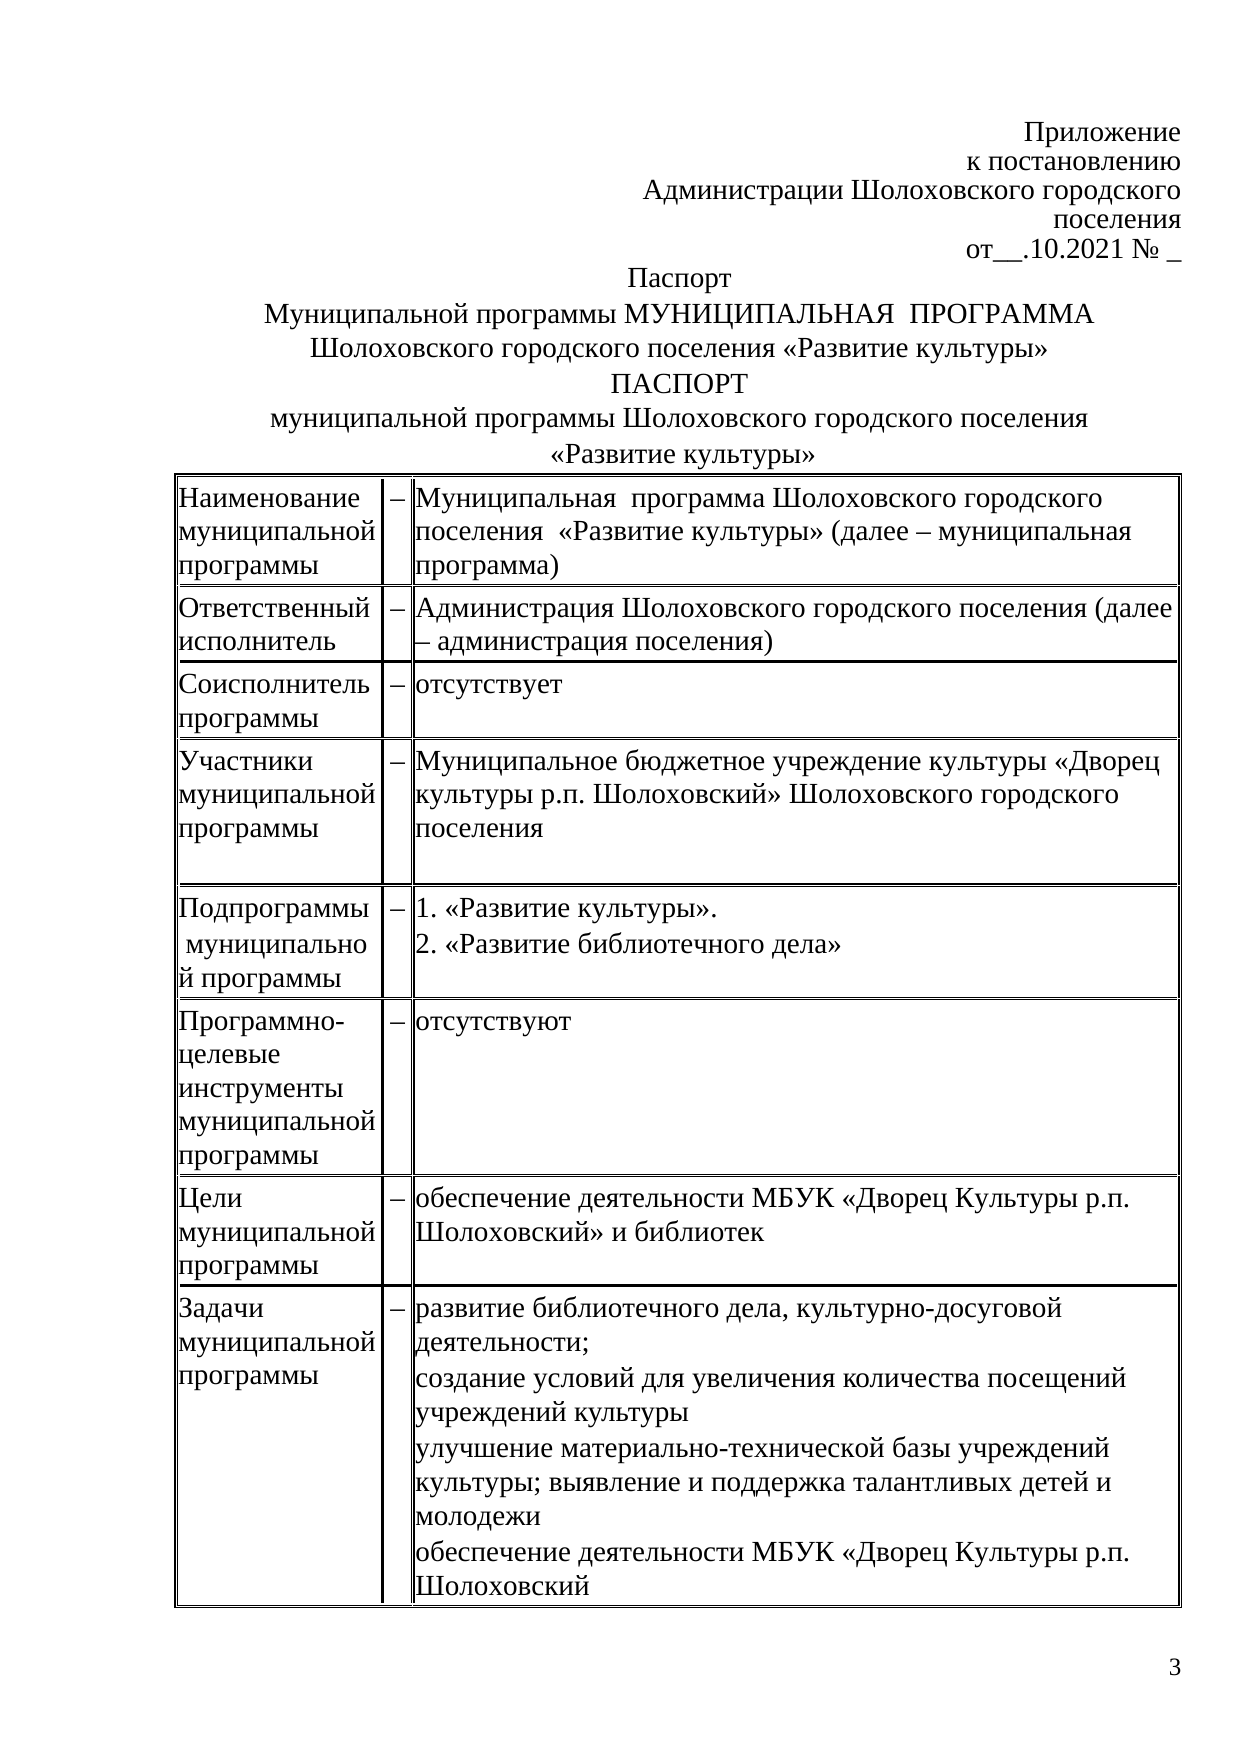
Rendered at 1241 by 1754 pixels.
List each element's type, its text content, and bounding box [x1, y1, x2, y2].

table_header Наименование муниципальной программы [178, 477, 382, 583]
table_cell Цели муниципальной программы [176, 1174, 382, 1284]
text «Развитие культуры» [177, 437, 1181, 470]
table_cell Программно-целевые инструменты муниципальной программы [176, 997, 382, 1174]
text Муниципальной программы МУНИЦИПАЛЬНАЯ ПРОГРАММА Шолоховского городского поселения «Развитие культуры» [177, 296, 1181, 363]
table_cell Участники муниципальной программы [176, 737, 382, 883]
table_cell – [384, 587, 411, 660]
text от__.10.2021 № _ [177, 235, 1181, 264]
table_cell – [384, 887, 411, 997]
table_cell отсутствуют [413, 997, 1180, 1174]
table_cell – [384, 1000, 411, 1174]
table_cell – [382, 1284, 413, 1604]
table_header Муниципальная программа Шолоховского городского поселения «Развитие культуры» (далее – муниципальная программа) [413, 477, 1178, 583]
table_header – [382, 475, 413, 583]
table_cell – [384, 740, 411, 883]
table_cell Соисполнитель программы [178, 660, 381, 737]
table_cell Администрация Шолоховского городского поселения (далее – администрация поселения) [415, 584, 1179, 660]
table_cell Ответственный исполнитель [178, 584, 381, 660]
table_cell отсутствует [415, 660, 1178, 737]
table_cell – [384, 1177, 411, 1284]
text Паспорт [177, 264, 1181, 293]
table_cell развитие библиотечного дела, культурно-досуговой деятельности; создание условий для увеличения количества посещений учреждений культуры улучшение материально-технической базы учреждений культуры; выявление и поддержка талантливых детей и молодежи обеспечение деятельности МБУК «Дворец Культуры р.п. Шолоховский [413, 1284, 1178, 1604]
table_cell – [384, 663, 411, 737]
table_cell обеспечение деятельности МБУК «Дворец Культуры р.п. Шолоховский» и библиотек [413, 1174, 1180, 1284]
text ПАСПОРТ муниципальной программы Шолоховского городского поселения [177, 366, 1181, 433]
table_cell Задачи муниципальной программы [178, 1284, 382, 1604]
table_cell Подпрограммы муниципальной программы [178, 883, 381, 997]
text Приложение к постановлению [177, 118, 1181, 176]
text Администрации Шолоховского городского поселения [177, 176, 1181, 235]
table_cell Муниципальное бюджетное учреждение культуры «Дворец культуры р.п. Шолоховский» Шолоховского городского поселения [413, 737, 1180, 883]
table_cell 1. «Развитие культуры». 2. «Развитие библиотечного дела» [415, 883, 1179, 997]
